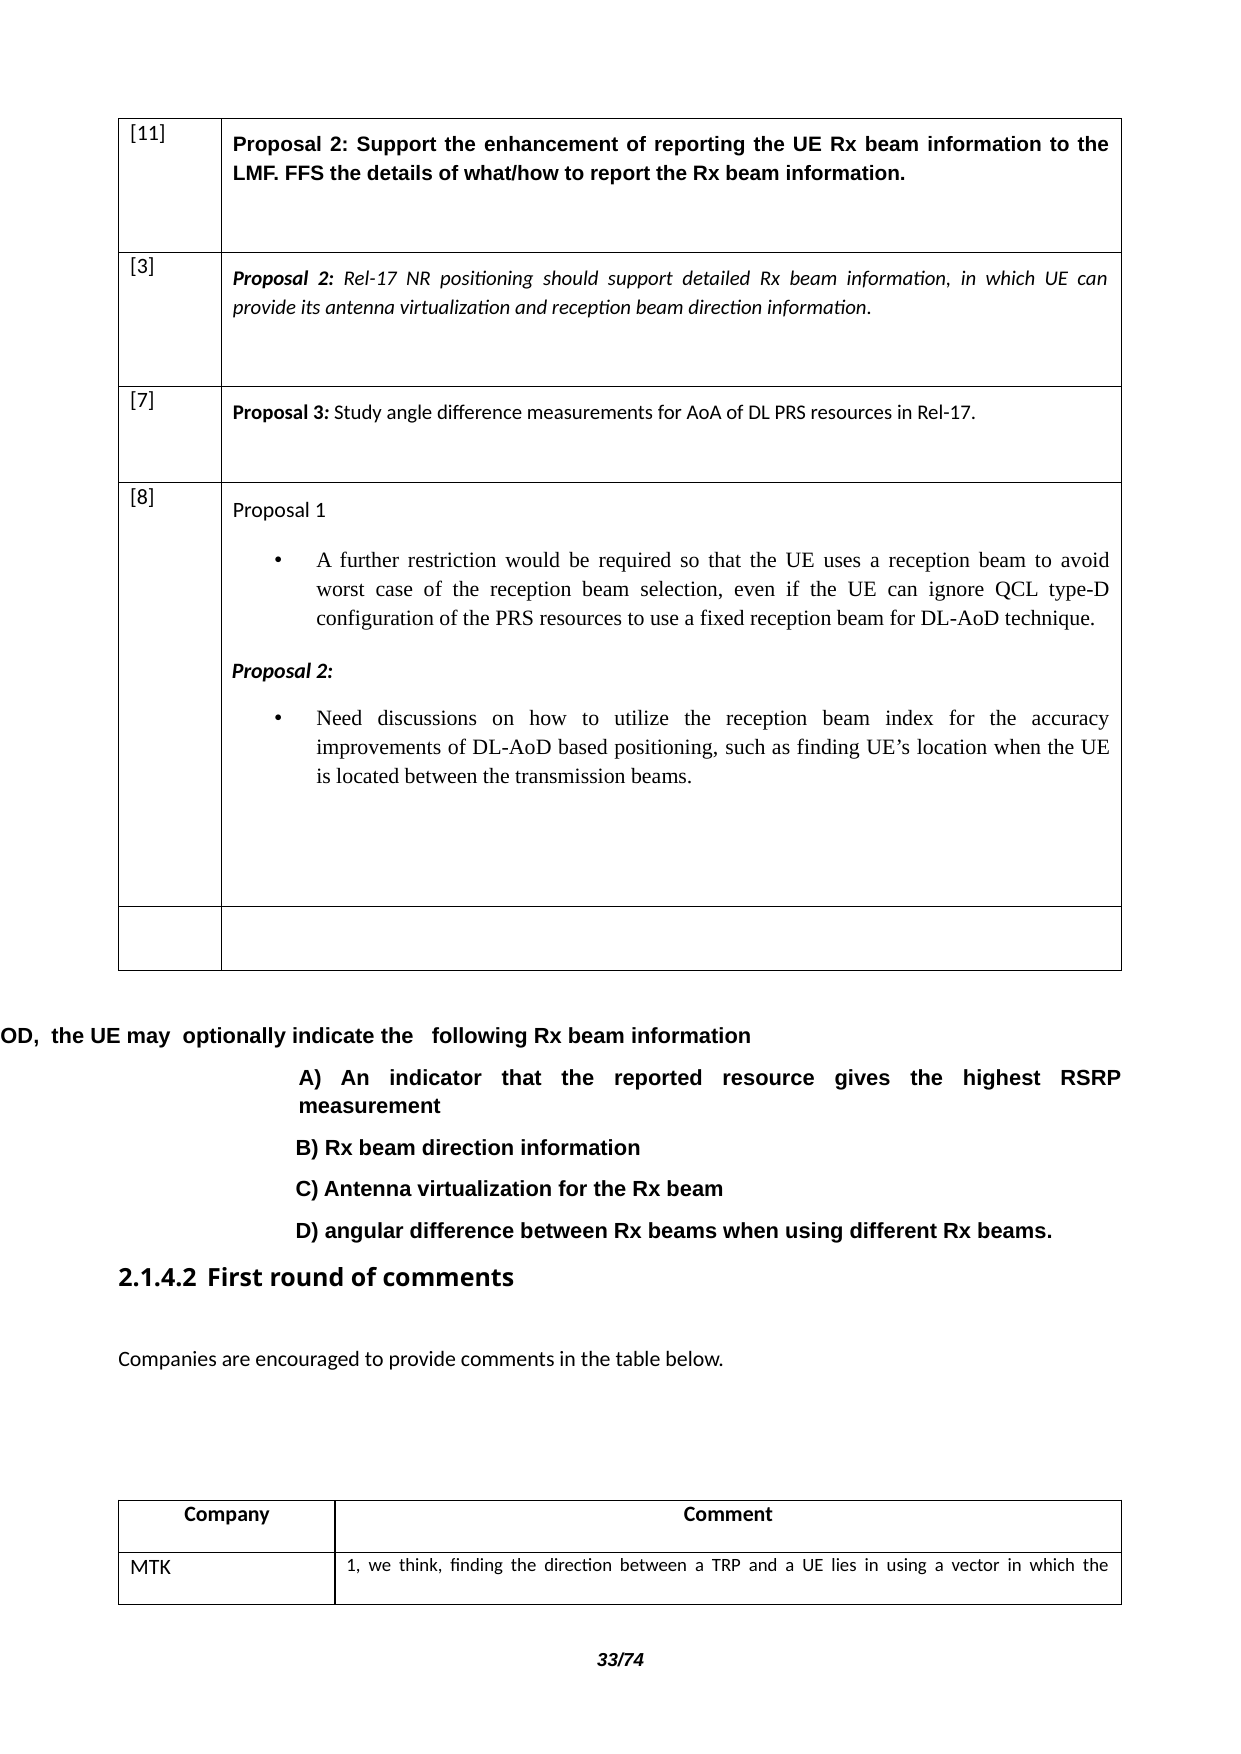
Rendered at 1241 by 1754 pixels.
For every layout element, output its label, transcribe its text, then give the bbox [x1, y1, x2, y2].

text D) angular difference between Rx beams when using different Rx beams. [268, 1218, 1122, 1243]
table_cell [11] [119, 119, 221, 252]
subtitle First round of comments [118, 1259, 1122, 1293]
table_cell MTK [119, 1553, 334, 1604]
text B) Rx beam direction information [118, 1135, 1122, 1160]
text A) An indicator that the reported resource gives the highest RSRP measurement [298, 1064, 1122, 1118]
table_cell [222, 907, 1121, 970]
table_cell Proposal 1 A further restriction would be required so that the UE uses a reception beam to avoid worst case of the reception beam selection, even if the UE can ignore QCL type-D configuration of the PRS resources to use a fixed reception beam for DL-AoD technique. Proposal 2: Need discussions on how to utilize the reception beam index for the accuracy improvements of DL-AoD based positioning, such as finding UE’s location when the UE is located between the transmission beams. [222, 483, 1121, 906]
table_header Comment [336, 1501, 1121, 1552]
text For AOD, the UE may optionally indicate the following Rx beam information [0, 1023, 1122, 1048]
text Companies are encouraged to provide comments in the table below. [118, 1345, 1122, 1372]
table_cell Proposal 3: Study angle difference measurements for AoA of DL PRS resources in Rel-17. [222, 387, 1121, 482]
table_cell [3] [119, 253, 221, 386]
table_cell [8] [119, 483, 221, 906]
table_cell Proposal 2: Support the enhancement of reporting the UE Rx beam information to the LMF. FFS the details of what/how to report the Rx beam information. [222, 119, 1121, 252]
text C) Antenna virtualization for the Rx beam [268, 1176, 1122, 1201]
table_cell Proposal 2: Rel-17 NR positioning should support detailed Rx beam information, in which UE can provide its antenna virtualization and reception beam direction information. [222, 253, 1121, 386]
table_cell [7] [119, 387, 221, 482]
table_cell [119, 907, 221, 970]
table_header Company [119, 1501, 334, 1552]
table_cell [336, 1553, 1121, 1604]
